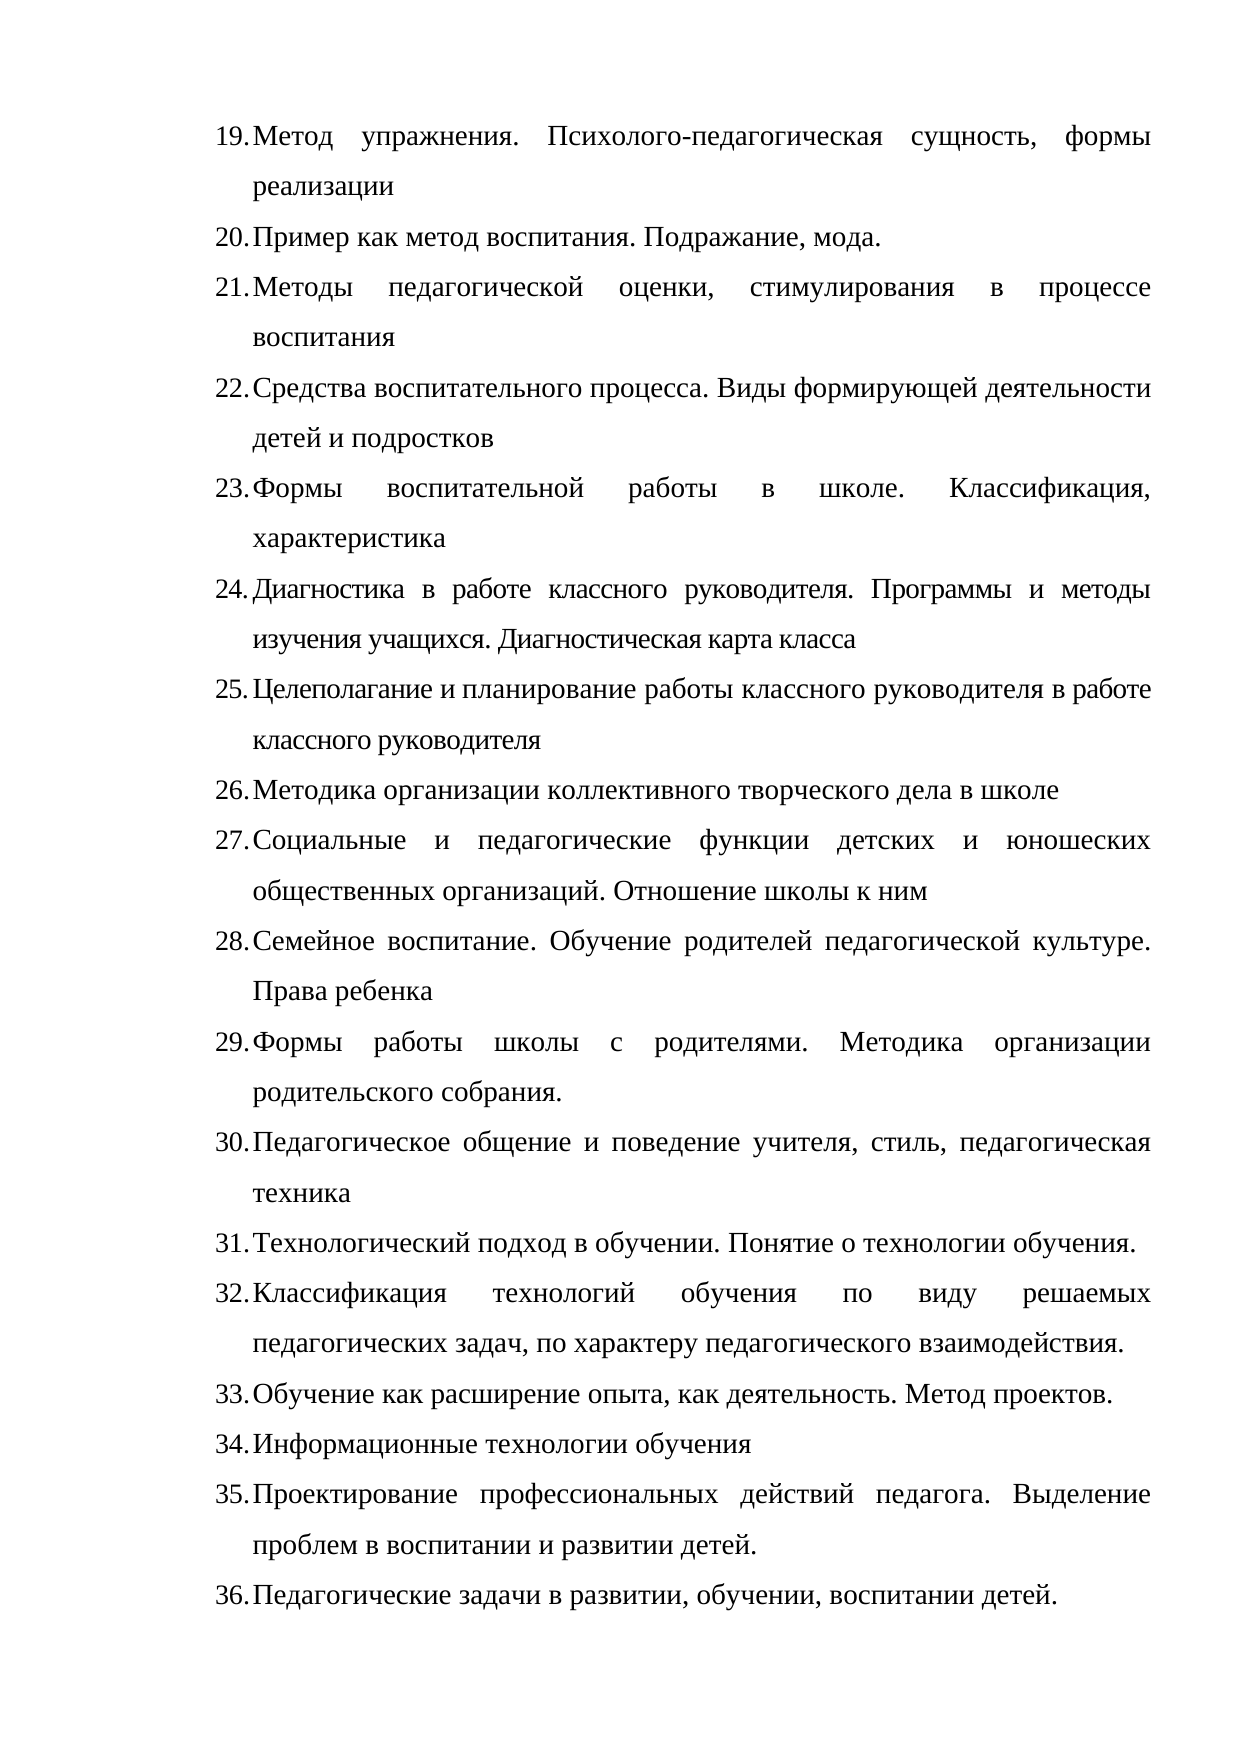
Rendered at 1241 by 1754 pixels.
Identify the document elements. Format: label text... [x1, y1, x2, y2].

list Обучение как расширение опыта, как деятельность. Метод проектов. [215, 1376, 1152, 1409]
list Семейное воспитание. Обучение родителей педагогической культуре. Права ребенка [215, 923, 1152, 1007]
list Методы педагогической оценки, стимулирования в процессе воспитания [215, 269, 1152, 353]
list Проектирование профессиональных действий педагога. Выделение проблем в воспитании и развитии детей. [215, 1477, 1152, 1560]
list Метод упражнения. Психолого-педагогическая сущность, формы реализации [215, 118, 1152, 202]
list Пример как метод воспитания. Подражание, мода. [215, 219, 1152, 252]
list Социальные и педагогические функции детских и юношеских общественных организаций. Отношение школы к ним [215, 822, 1152, 906]
list Средства воспитательного процесса. Виды формирующей деятельности детей и подростков [215, 370, 1152, 453]
list Классификация технологий обучения по виду решаемых педагогических задач, по характеру педагогического взаимодействия. [215, 1275, 1152, 1359]
list Технологический подход в обучении. Понятие о технологии обучения. [215, 1225, 1152, 1258]
list Методика организации коллективного творческого дела в школе [215, 772, 1152, 806]
list Педагогические задачи в развитии, обучении, воспитании детей. [215, 1577, 1152, 1611]
list Диагностика в работе классного руководителя. Программы и методы изучения учащихся. Диагностическая карта класса [215, 571, 1152, 655]
list Целеполагание и планирование работы классного руководителя в работе классного руководителя [215, 672, 1152, 755]
list Формы работы школы с родителями. Методика организации родительского собрания. [215, 1024, 1152, 1108]
list Педагогическое общение и поведение учителя, стиль, педагогическая техника [215, 1124, 1152, 1208]
list Формы воспитательной работы в школе. Классификация, характеристика [215, 470, 1152, 554]
list Информационные технологии обучения [215, 1426, 1152, 1460]
